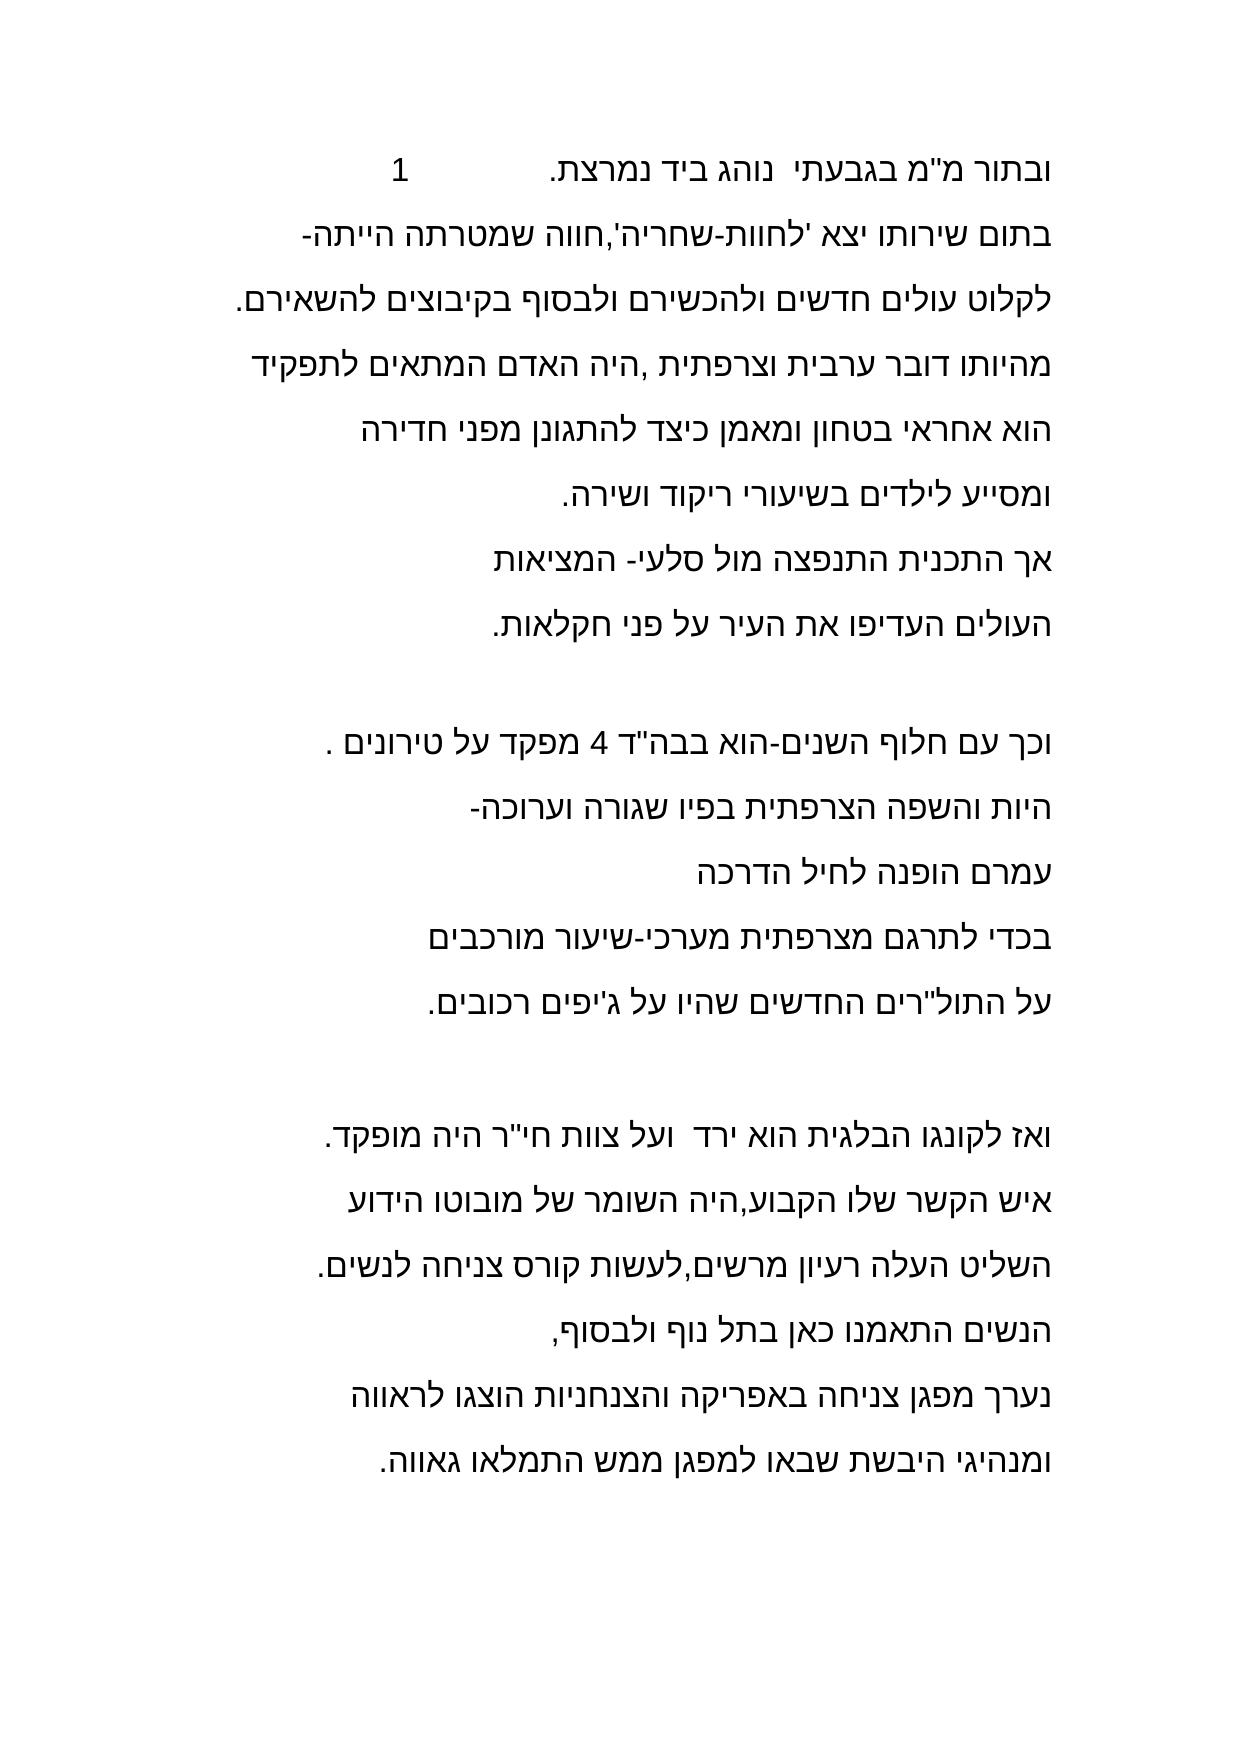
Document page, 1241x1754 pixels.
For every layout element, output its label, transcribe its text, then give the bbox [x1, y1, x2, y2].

text וכך עם חלוף השנים-הוא בבה"ד 4 מפקד על טירונים . [187, 723, 1053, 761]
text ואז לקונגו הבלגית הוא ירד ועל צוות חי"ר היה מופקד. [187, 1116, 1053, 1154]
text לקלוט עולים חדשים ולהכשירם ולבסוף בקיבוצים להשאירם. [187, 280, 1053, 318]
text בכדי לתרגם מצרפתית מערכי-שיעור מורכבים [187, 918, 1053, 956]
text הנשים התאמנו כאן בתל נוף ולבסוף, [187, 1311, 1053, 1349]
text על התול"רים החדשים שהיו על ג'יפים רכובים. [187, 983, 1053, 1021]
text מהיותו דובר ערבית וצרפתית ,היה האדם המתאים לתפקיד [187, 345, 1053, 383]
text היות והשפה הצרפתית בפיו שגורה וערוכה- [187, 788, 1053, 826]
text ומנהיגי היבשת שבאו למפגן ממש התמלאו גאווה. [187, 1441, 1053, 1479]
text אך התכנית התנפצה מול סלעי- המציאות [187, 540, 1053, 578]
text ומסייע לילדים בשיעורי ריקוד ושירה. [187, 475, 1053, 513]
text ובתור מ"מ בגבעתי נוהג ביד נמרצת. 1 [187, 150, 1053, 188]
text עמרם הופנה לחיל הדרכה [187, 853, 1053, 891]
text איש הקשר שלו הקבוע,היה השומר של מובוטו הידוע [187, 1181, 1053, 1219]
text העולים העדיפו את העיר על פני חקלאות. [187, 605, 1053, 643]
text הוא אחראי בטחון ומאמן כיצד להתגונן מפני חדירה [187, 410, 1053, 448]
text השליט העלה רעיון מרשים,לעשות קורס צניחה לנשים. [187, 1246, 1053, 1284]
text נערך מפגן צניחה באפריקה והצנחניות הוצגו לראווה [187, 1376, 1053, 1414]
text בתום שירותו יצא 'לחוות-שחריה',חווה שמטרתה הייתה- [187, 215, 1053, 253]
